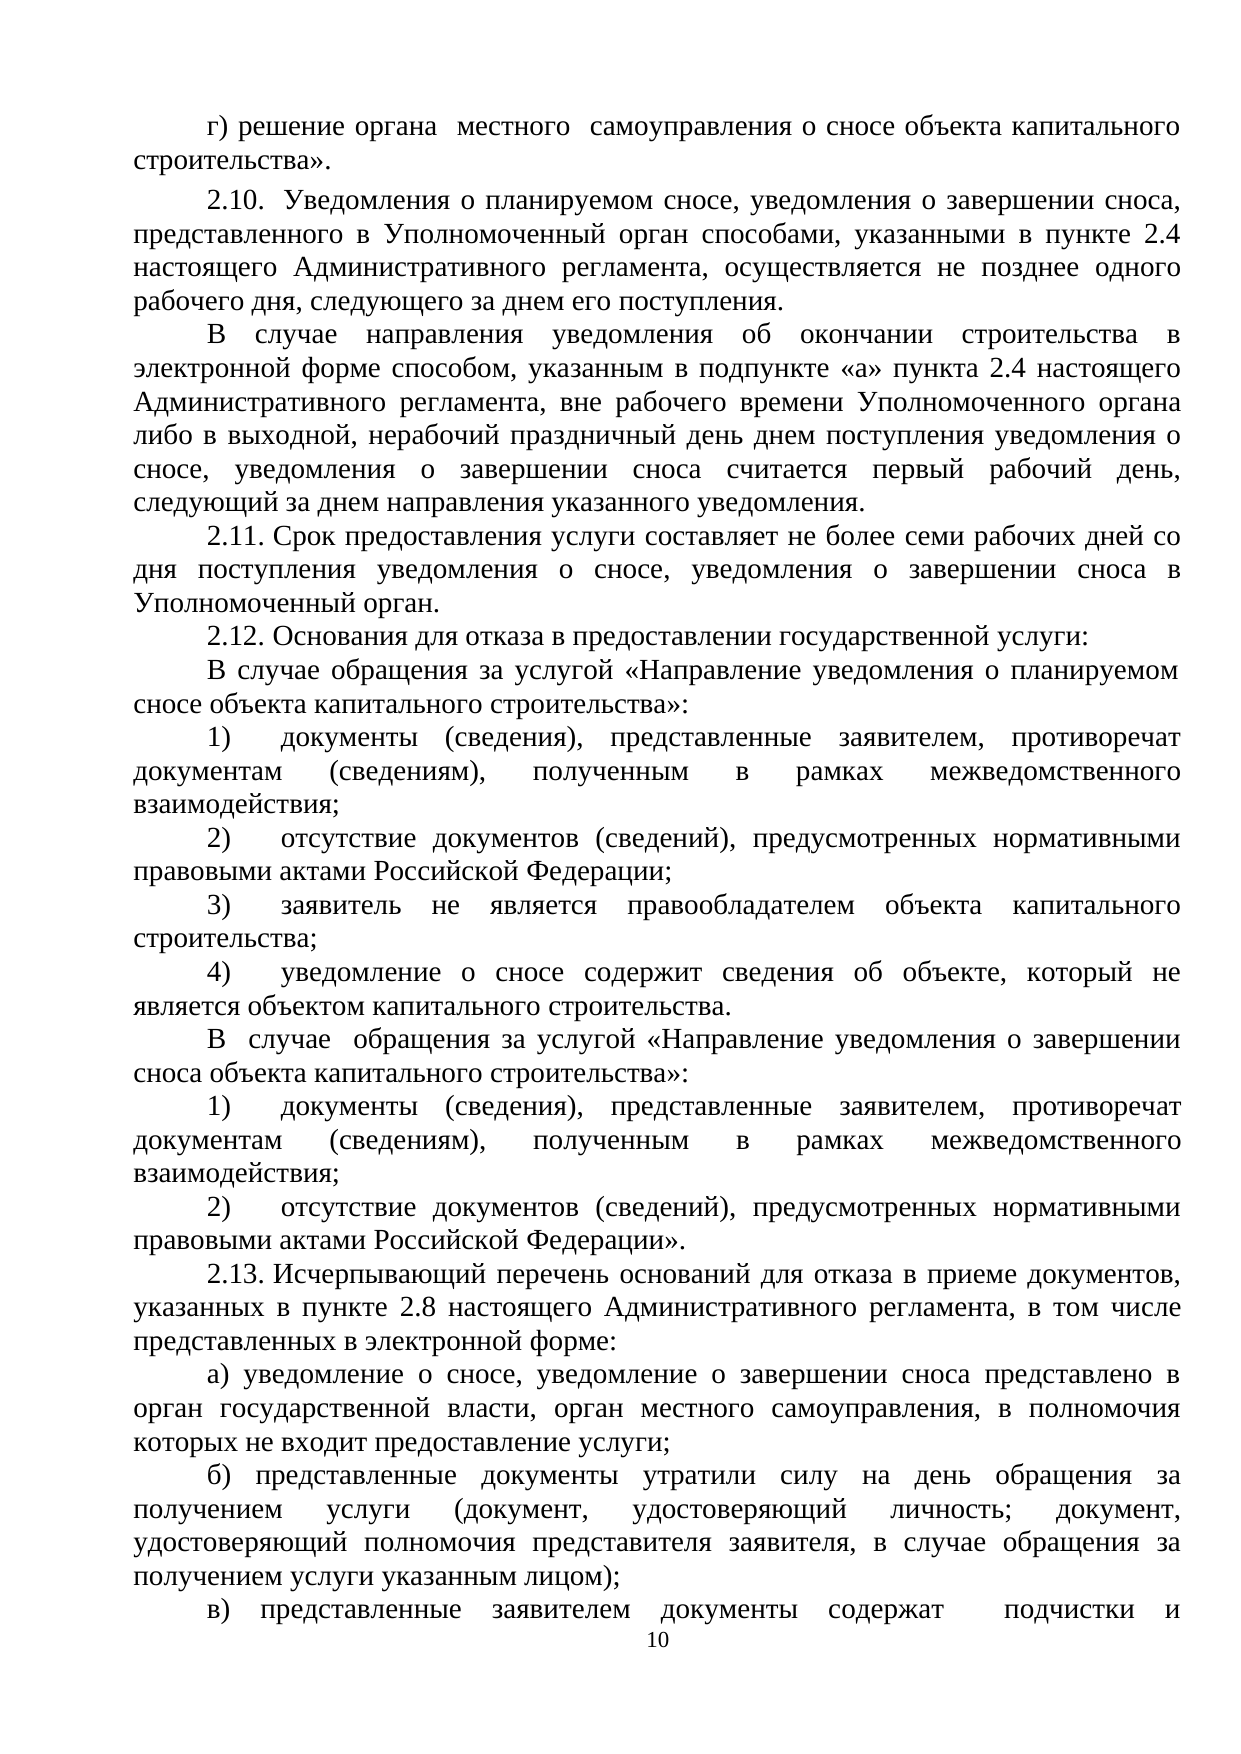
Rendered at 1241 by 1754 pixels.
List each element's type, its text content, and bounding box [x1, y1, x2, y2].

list отсутствие документов (сведений), предусмотренных нормативными правовыми актами Российской Федерации; [133, 820, 1181, 887]
text г) решение органа местного самоуправления о сносе объекта капитального строительства». [133, 108, 1181, 175]
text В случае направления уведомления об окончании строительства в электронной форме способом, указанным в подпункте «а» пункта 2.4 настоящего Административного регламента, вне рабочего времени Уполномоченного органа либо в выходной, нерабочий праздничный день днем поступления уведомления о сносе, уведомления о завершении сноса считается первый рабочий день, следующий за днем направления указанного уведомления. [133, 317, 1182, 518]
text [133, 1591, 1181, 1625]
text а) уведомление о сносе, уведомление о завершении сноса представлено в орган государственной власти, орган местного самоуправления, в полномочия которых не входит предоставление услуги; [133, 1357, 1182, 1457]
list Исчерпывающий перечень оснований для отказа в приеме документов, указанных в пункте 2.8 настоящего Административного регламента, в том числе представленных в электронной форме: [133, 1256, 1182, 1357]
list документы (сведения), представленные заявителем, противоречат документам (сведениям), полученным в рамках межведомственного взаимодействия; [133, 719, 1181, 820]
list уведомление о сносе содержит сведения об объекте, который не является объектом капитального строительства. [133, 954, 1181, 1021]
list заявитель не является правообладателем объекта капитального строительства; [133, 887, 1181, 954]
text В случае обращения за услугой «Направление уведомления о завершении сноса объекта капитального строительства»: [133, 1021, 1182, 1088]
list документы (сведения), представленные заявителем, противоречат документам (сведениям), полученным в рамках межведомственного взаимодействия; [133, 1088, 1182, 1189]
list Уведомления о планируемом сносе, уведомления о завершении сноса, представленного в Уполномоченный орган способами, указанными в пункте 2.4 настоящего Административного регламента, осуществляется не позднее одного рабочего дня, следующего за днем его поступления. [133, 182, 1182, 317]
list Основания для отказа в предоставлении государственной услуги: [207, 619, 1205, 652]
text В случае обращения за услугой «Направление уведомления о планируемом сносе объекта капитального строительства»: [133, 652, 1180, 719]
text б) представленные документы утратили силу на день обращения за получением услуги (документ, удостоверяющий личность; документ, удостоверяющий полномочия представителя заявителя, в случае обращения за получением услуги указанным лицом); [133, 1457, 1182, 1591]
list отсутствие документов (сведений), предусмотренных нормативными правовыми актами Российской Федерации». [133, 1189, 1181, 1256]
list Срок предоставления услуги составляет не более семи рабочих дней со дня поступления уведомления о сносе, уведомления о завершении сноса в Уполномоченный орган. [133, 518, 1182, 619]
